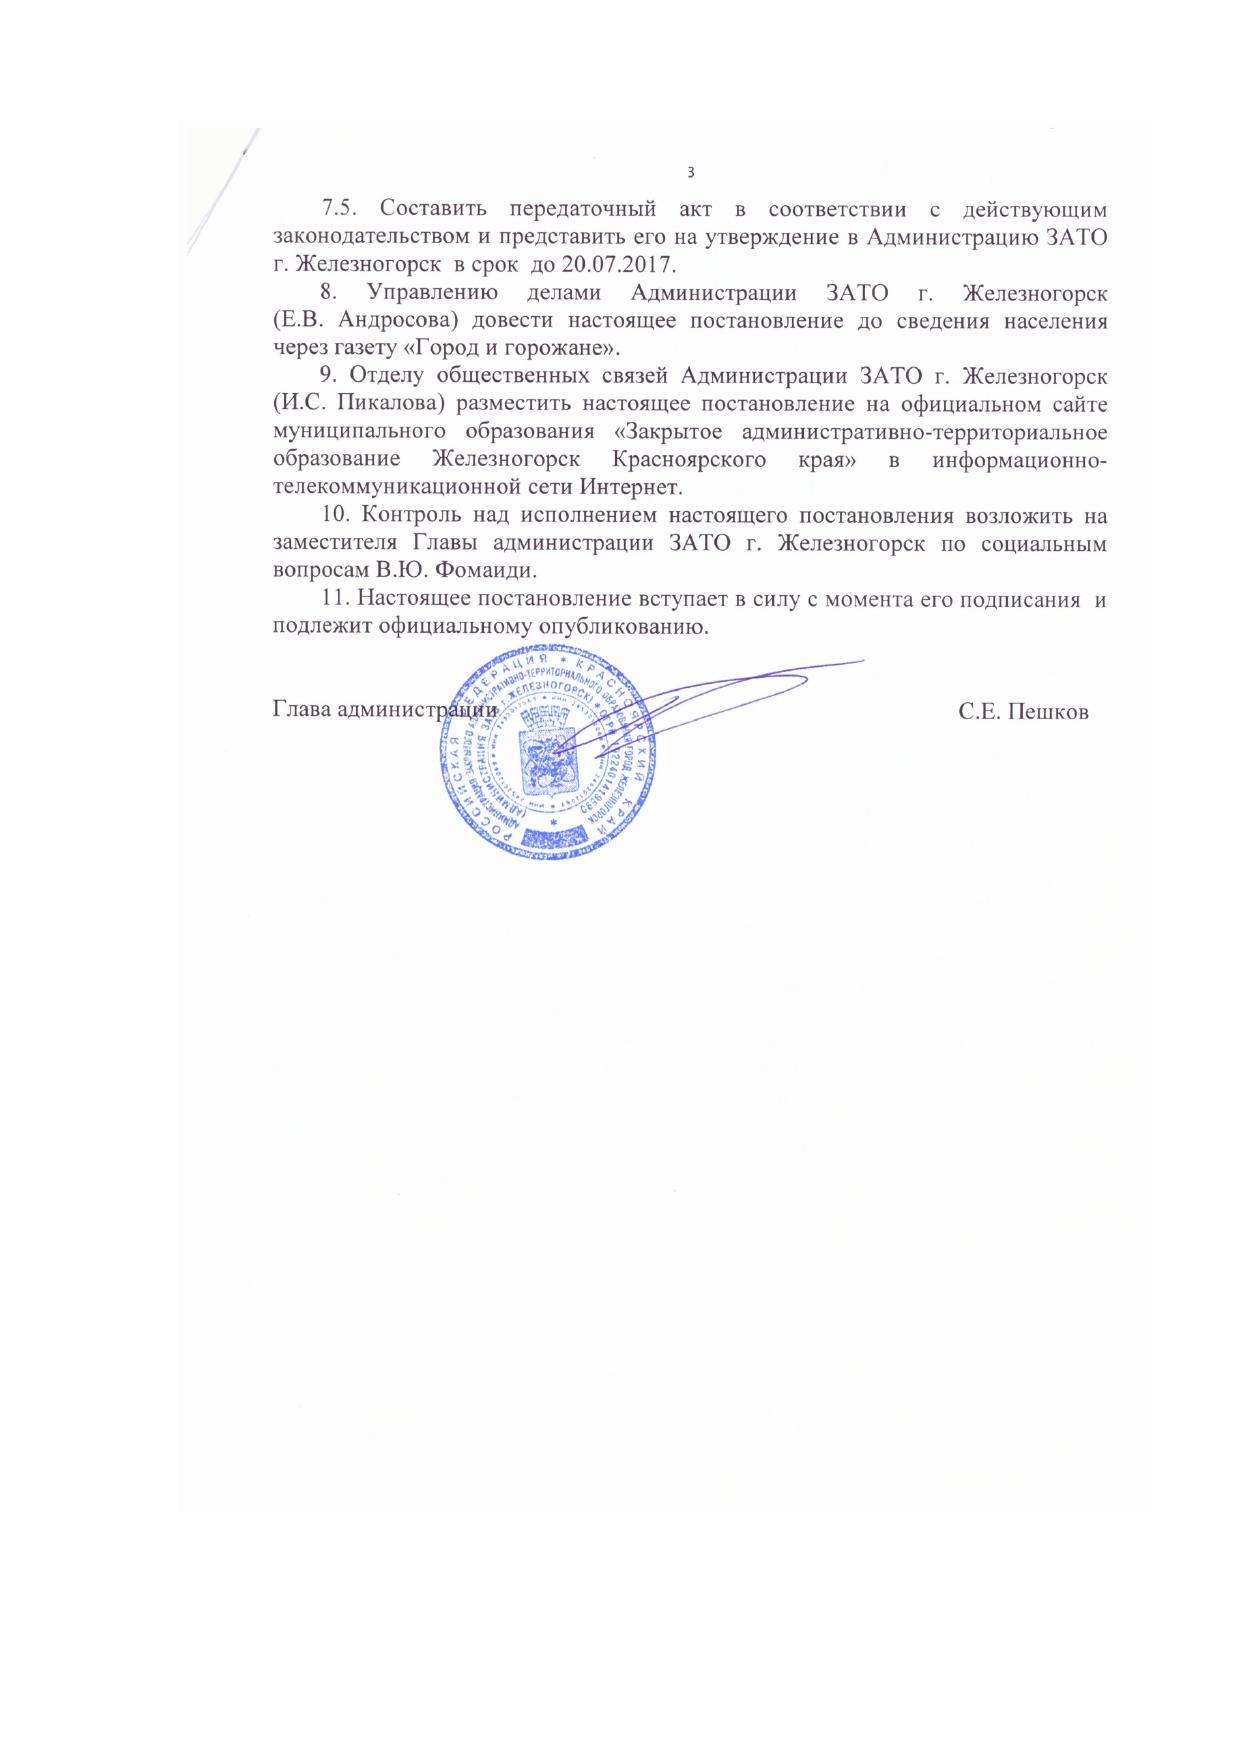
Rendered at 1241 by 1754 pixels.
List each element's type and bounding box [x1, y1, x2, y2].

picture [177, 118, 1152, 1511]
